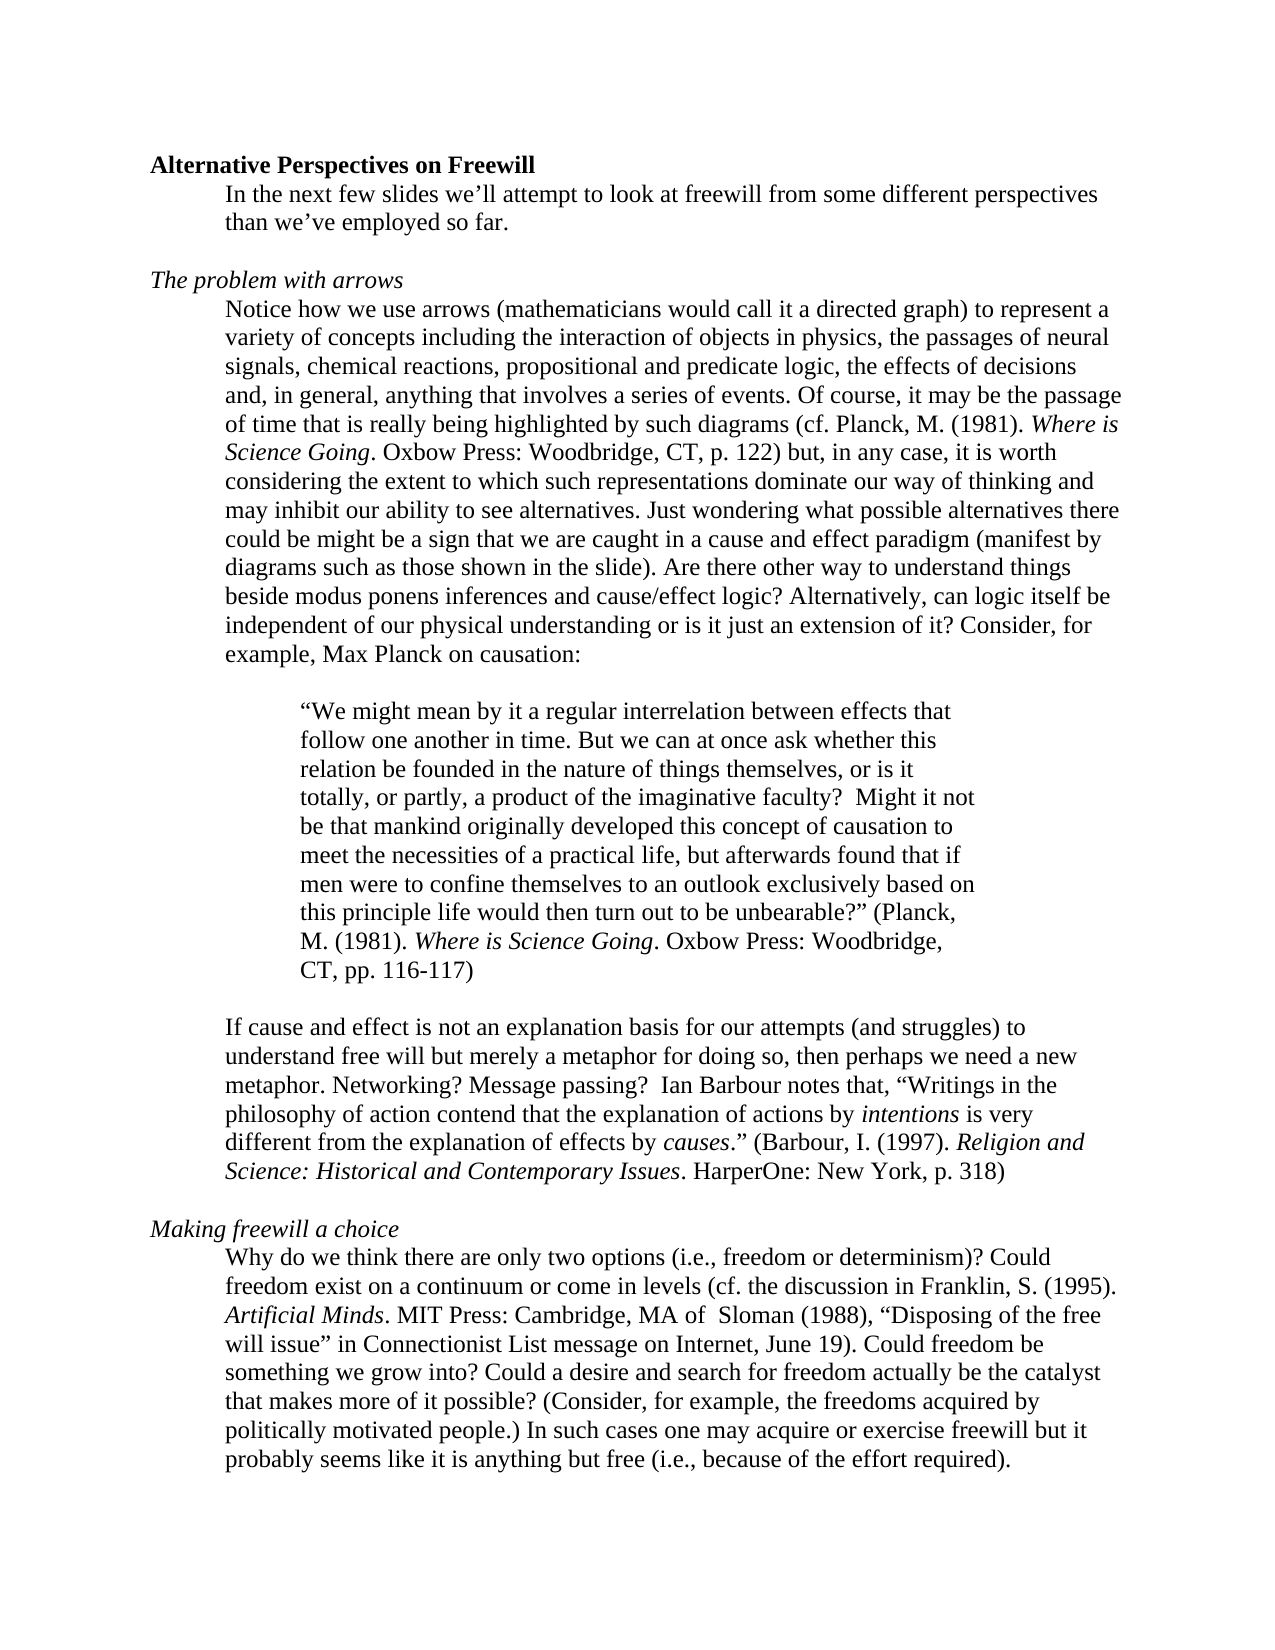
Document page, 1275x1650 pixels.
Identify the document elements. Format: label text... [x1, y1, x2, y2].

text Why do we think there are only two options (i.e., freedom or determinism)? Could freedom exist on a continuum or come in levels (cf. the discussion in Franklin, S. (1995). Artificial Minds. MIT Press: Cambridge, MA of Sloman (1988), “Disposing of the free will issue” in Connectionist List message on Internet, June 19). Could freedom be something we grow into? Could a desire and search for freedom actually be the catalyst that makes more of it possible? (Consider, for example, the freedoms acquired by politically motivated people.) In such cases one may acquire or exercise freewill but it probably seems like it is anything but free (i.e., because of the effort required). [225, 1242, 1125, 1472]
text Notice how we use arrows (mathematicians would call it a directed graph) to represent a variety of concepts including the interaction of objects in physics, the passages of neural signals, chemical reactions, propositional and predicate logic, the effects of decisions and, in general, anything that involves a series of events. Of course, it may be the passage of time that is really being highlighted by such diagrams (cf. Planck, M. (1981). Where is Science Going. Oxbow Press: Woodbridge, CT, p. 122) but, in any case, it is worth considering the extent to which such representations dominate our way of thinking and may inhibit our ability to see alternatives. Just wondering what possible alternatives there could be might be a sign that we are caught in a cause and effect paradigm (manifest by diagrams such as those shown in the slide). Are there other way to understand things beside modus ponens inferences and cause/effect logic? Alternatively, can logic itself be independent of our physical understanding or is it just an extension of it? Consider, for example, Max Planck on causation: [225, 294, 1125, 667]
text The problem with arrows [150, 265, 1125, 294]
text Making freewill a choice [150, 1214, 1125, 1242]
text “We might mean by it a regular interrelation between effects that follow one another in time. But we can at once ask whether this relation be founded in the nature of things themselves, or is it totally, or partly, a product of the imaginative faculty? Might it not be that mankind originally developed this concept of causation to meet the necessities of a practical life, but afterwards found that if men were to confine themselves to an outlook exclusively based on this principle life would then turn out to be unbearable?” (Planck, M. (1981). Where is Science Going. Oxbow Press: Woodbridge, CT, pp. 116-117) [300, 696, 975, 984]
text If cause and effect is not an explanation basis for our attempts (and struggles) to understand free will but merely a metaphor for doing so, then perhaps we need a new metaphor. Networking? Message passing? Ian Barbour notes that, “Writings in the philosophy of action contend that the explanation of actions by intentions is very different from the explanation of effects by causes.” (Barbour, I. (1997). Religion and Science: Historical and Contemporary Issues. HarperOne: New York, p. 318) [225, 1012, 1125, 1185]
text In the next few slides we’ll attempt to look at freewill from some different perspectives than we’ve employed so far. [225, 179, 1125, 236]
text Alternative Perspectives on Freewill [150, 150, 1125, 179]
